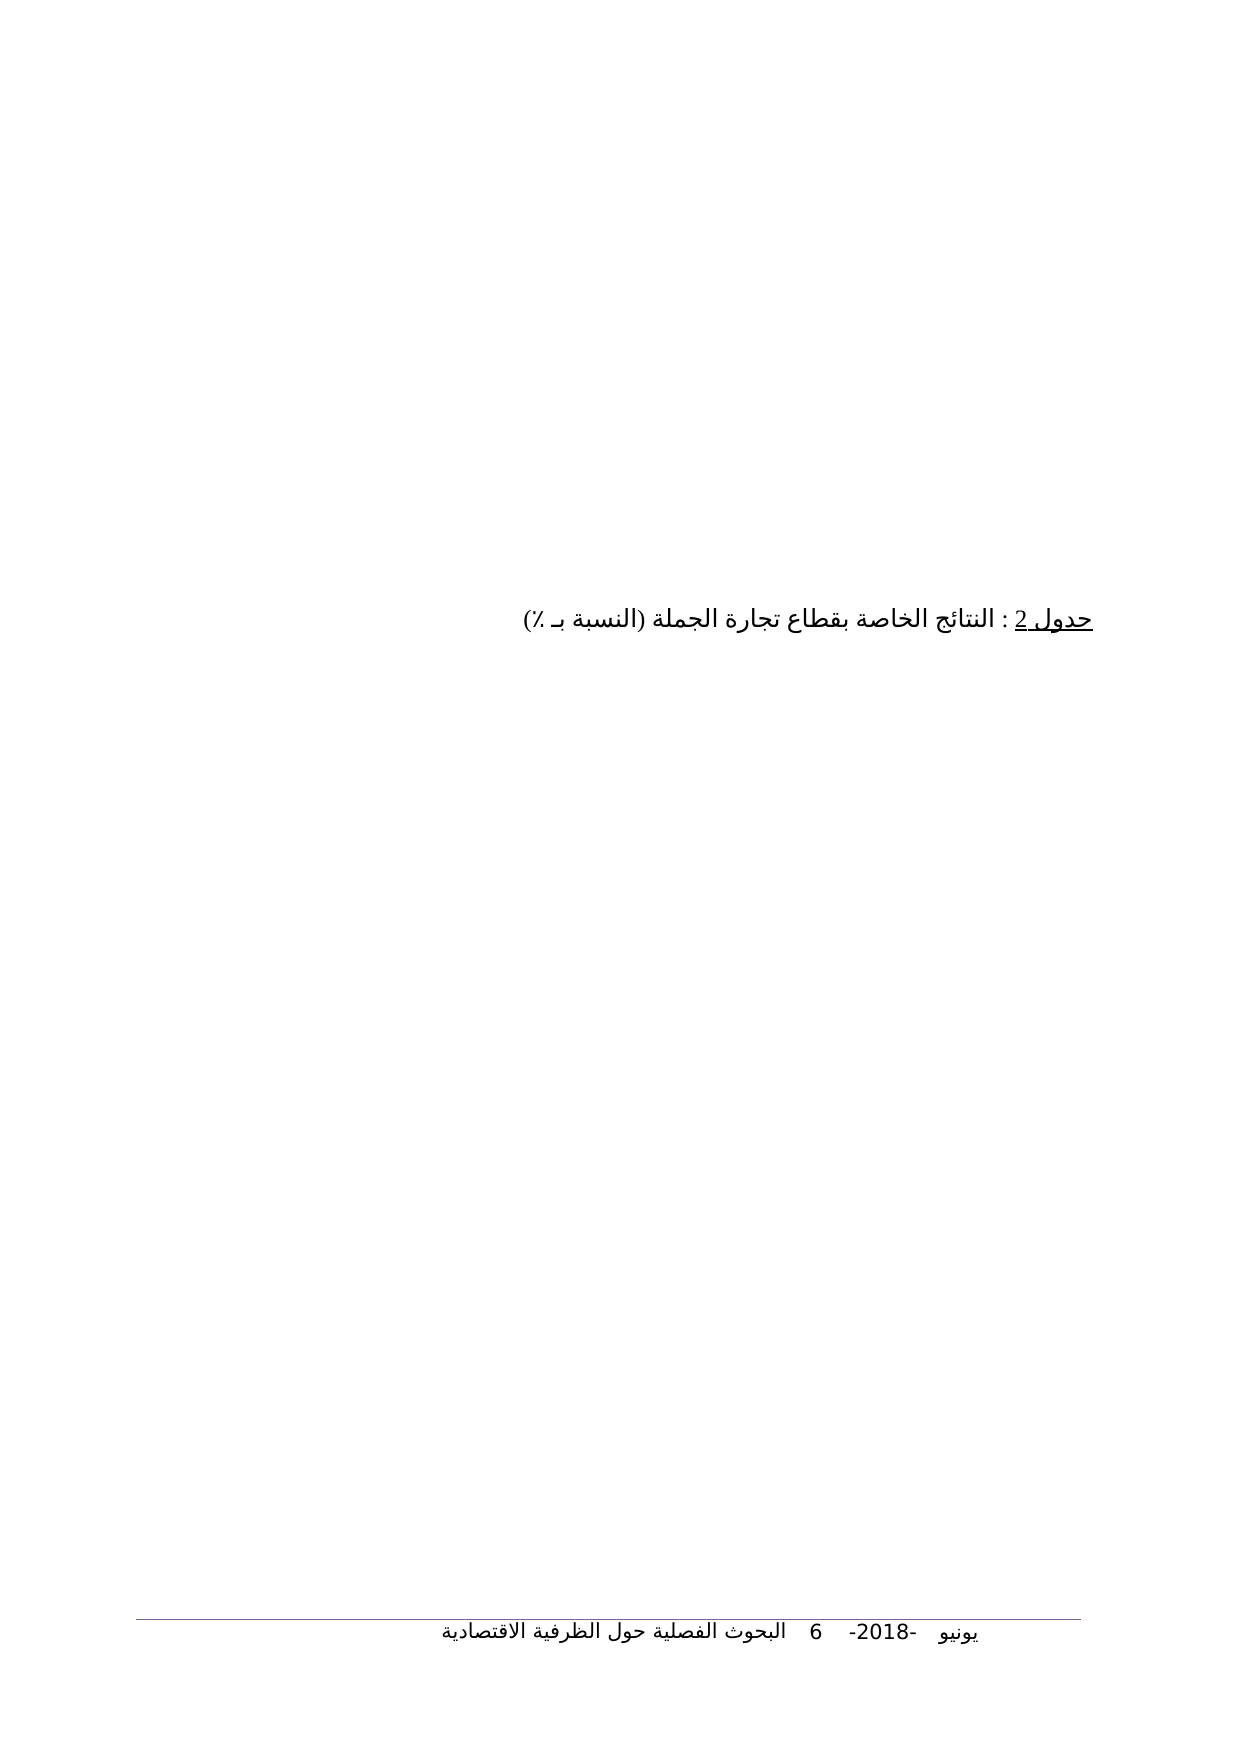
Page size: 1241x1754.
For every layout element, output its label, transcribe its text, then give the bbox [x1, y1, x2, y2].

text جدول 2 : النتائج الخاصة بقطاع تجارة الجملة (النسبة بـ ٪) [133, 604, 1092, 633]
